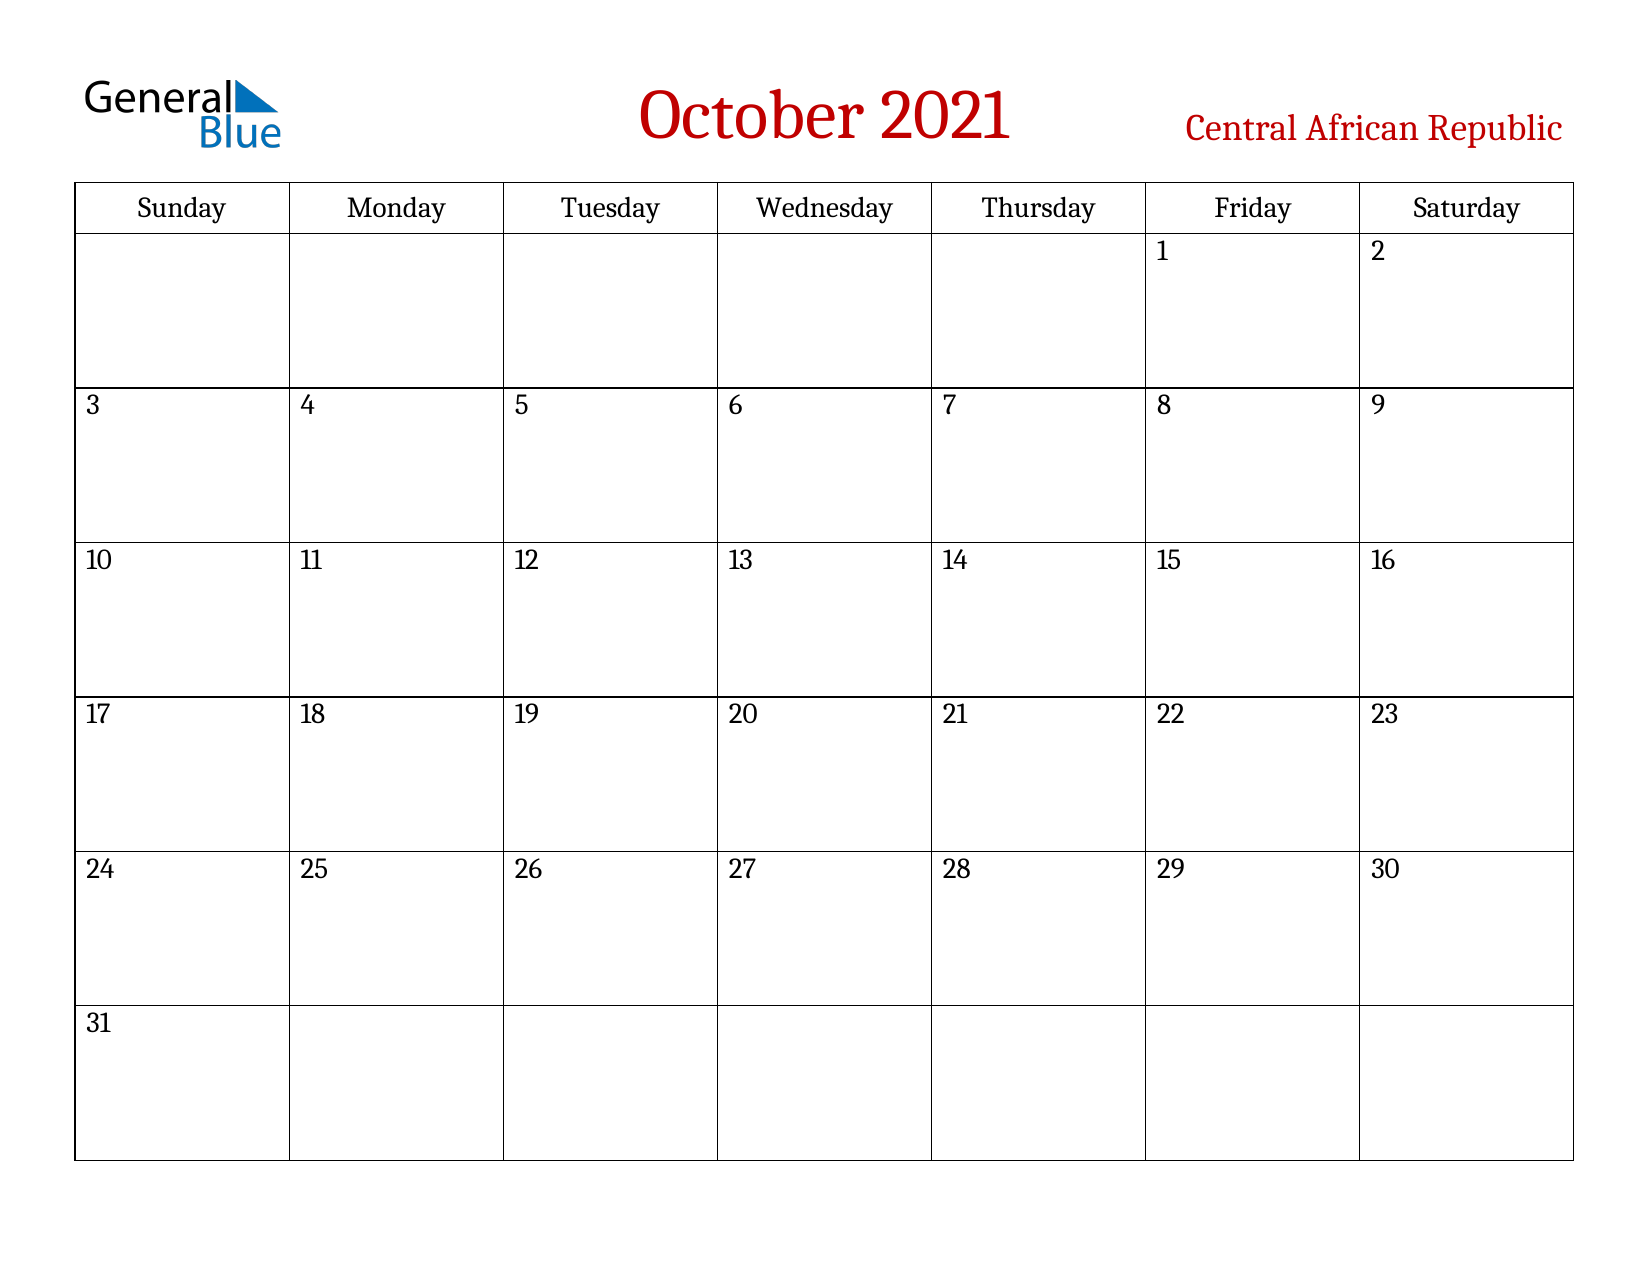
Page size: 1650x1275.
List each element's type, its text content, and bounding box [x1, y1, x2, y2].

table_cell [718, 584, 931, 696]
table_cell [76, 738, 289, 851]
table_cell 23 [1360, 698, 1573, 738]
table_cell 16 [1360, 543, 1573, 584]
table_cell 10 [76, 543, 289, 584]
table_cell [1146, 429, 1359, 542]
table_header October 2021 [503, 75, 1146, 182]
table_cell Friday [1146, 183, 1359, 233]
table_header [75, 75, 503, 182]
table_cell [290, 275, 503, 387]
table_cell [1146, 584, 1359, 696]
table_cell [76, 1047, 289, 1160]
table_cell [932, 234, 1145, 275]
table_cell 2 [1360, 234, 1573, 275]
table_cell 21 [932, 698, 1145, 738]
table_cell [290, 893, 503, 1005]
table_cell [1146, 1047, 1359, 1160]
table_cell [718, 1047, 931, 1160]
table_cell 6 [718, 389, 931, 429]
table_cell [76, 893, 289, 1005]
table_cell [1360, 1047, 1573, 1160]
table_cell [932, 893, 1145, 1005]
table_cell [718, 738, 931, 851]
table_cell [76, 275, 289, 387]
table_cell 22 [1146, 698, 1359, 738]
table_cell [504, 429, 717, 542]
table_cell 30 [1360, 852, 1573, 893]
table_cell [1360, 1006, 1573, 1047]
table_cell 3 [76, 389, 289, 429]
table_cell 13 [718, 543, 931, 584]
table_cell 27 [718, 852, 931, 893]
table_cell 15 [1146, 543, 1359, 584]
table_cell 29 [1146, 852, 1359, 893]
table_cell [1146, 738, 1359, 851]
table_cell [504, 584, 717, 696]
table_cell 14 [932, 543, 1145, 584]
table_cell [1360, 584, 1573, 696]
table_cell Monday [290, 183, 503, 233]
table_cell [932, 1047, 1145, 1160]
table_cell 17 [76, 698, 289, 738]
table_cell [932, 1006, 1145, 1047]
table_header Central African Republic [1146, 75, 1574, 182]
table_cell [504, 893, 717, 1005]
table_cell 18 [290, 698, 503, 738]
table_cell [290, 584, 503, 696]
table_cell [76, 429, 289, 542]
table_cell 4 [290, 389, 503, 429]
table_cell [718, 234, 931, 275]
table_cell [76, 234, 289, 275]
table_cell [290, 1047, 503, 1160]
table_cell [1146, 275, 1359, 387]
table_cell 28 [932, 852, 1145, 893]
table_cell 24 [76, 852, 289, 893]
table_cell [718, 429, 931, 542]
table_cell Wednesday [718, 183, 931, 233]
table_cell 25 [290, 852, 503, 893]
table_cell [718, 275, 931, 387]
table_cell [1360, 738, 1573, 851]
table_cell 12 [504, 543, 717, 584]
table_cell 9 [1360, 389, 1573, 429]
table_cell [76, 584, 289, 696]
table_cell 8 [1146, 389, 1359, 429]
picture [85, 80, 281, 148]
table_cell [504, 1006, 717, 1047]
table_cell [290, 429, 503, 542]
table_cell 31 [76, 1006, 289, 1047]
table_cell 19 [504, 698, 717, 738]
table_cell 20 [718, 698, 931, 738]
table_cell [504, 275, 717, 387]
table_cell [504, 234, 717, 275]
table_cell Saturday [1360, 183, 1573, 233]
table_cell [932, 275, 1145, 387]
table_cell 1 [1146, 234, 1359, 275]
table_cell [1360, 429, 1573, 542]
table_cell [1360, 275, 1573, 387]
table_cell 7 [932, 389, 1145, 429]
table_cell [504, 1047, 717, 1160]
table_cell 11 [290, 543, 503, 584]
table_cell [1146, 1006, 1359, 1047]
table_cell [1360, 893, 1573, 1005]
table_cell [290, 738, 503, 851]
table_cell [718, 1006, 931, 1047]
table_cell [932, 584, 1145, 696]
table_cell [290, 1006, 503, 1047]
table_cell [932, 429, 1145, 542]
table_cell [718, 893, 931, 1005]
table_cell [290, 234, 503, 275]
table_cell Thursday [932, 183, 1145, 233]
table_cell Tuesday [504, 183, 717, 233]
table_cell 5 [504, 389, 717, 429]
table_cell [504, 738, 717, 851]
table_cell 26 [504, 852, 717, 893]
table_cell Sunday [76, 183, 289, 233]
table_cell [1146, 893, 1359, 1005]
table_cell [932, 738, 1145, 851]
